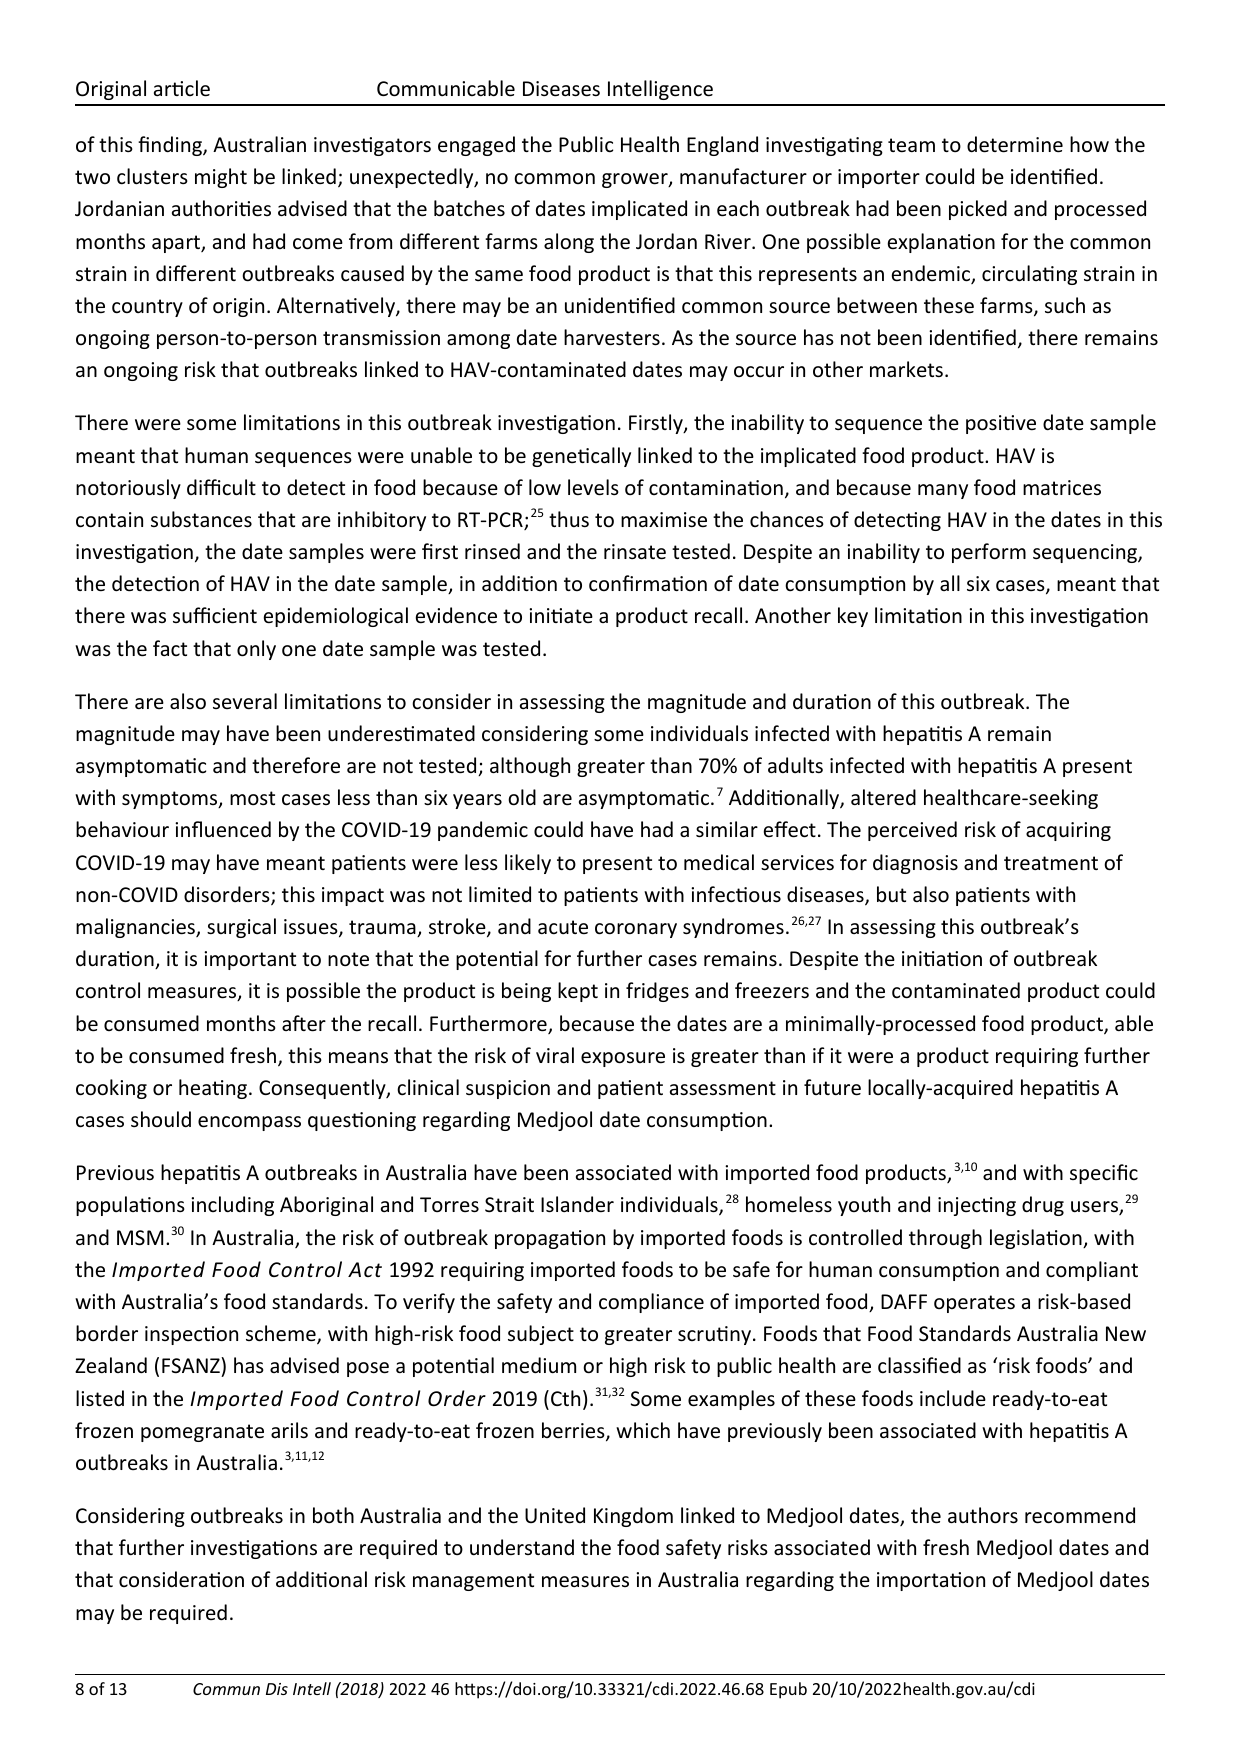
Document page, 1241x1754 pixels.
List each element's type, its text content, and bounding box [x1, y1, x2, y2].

text Previous hepatitis A outbreaks in Australia have been associated with imported food products,3,10 and with specific populations including Aboriginal and Torres Strait Islander individuals,28 homeless youth and injecting drug users,29 and MSM.30 In Australia, the risk of outbreak propagation by imported foods is controlled through legislation, with the Imported Food Control Act 1992 requiring imported foods to be safe for human consumption and compliant with Australia’s food standards. To verify the safety and compliance of imported food, DAFF operates a risk-based border inspection scheme, with high-risk food subject to greater scrutiny. Foods that Food Standards Australia New Zealand (FSANZ) has advised pose a potential medium or high risk to public health are classified as ‘risk foods’ and listed in the Imported Food Control Order 2019 (Cth).31,32 Some examples of these foods include ready-to-eat frozen pomegranate arils and ready-to-eat frozen berries, which have previously been associated with hepatitis A outbreaks in Australia.3,11,12 [75, 1158, 1165, 1476]
text There are also several limitations to consider in assessing the magnitude and duration of this outbreak. The magnitude may have been underestimated considering some individuals infected with hepatitis A remain asymptomatic and therefore are not tested; although greater than 70% of adults infected with hepatitis A present with symptoms, most cases less than six years old are asymptomatic.7 Additionally, altered healthcare-seeking behaviour influenced by the COVID-19 pandemic could have had a similar effect. The perceived risk of acquiring COVID-19 may have meant patients were less likely to present to medical services for diagnosis and treatment of non-COVID disorders; this impact was not limited to patients with infectious diseases, but also patients with malignancies, surgical issues, trauma, stroke, and acute coronary syndromes.26,27 In assessing this outbreak’s duration, it is important to note that the potential for further cases remains. Despite the initiation of outbreak control measures, it is possible the product is being kept in fridges and freezers and the contaminated product could be consumed months after the recall. Furthermore, because the dates are a minimally-processed food product, able to be consumed fresh, this means that the risk of viral exposure is greater than if it were a product requiring further cooking or heating. Consequently, clinical suspicion and patient assessment in future locally-acquired hepatitis A cases should encompass questioning regarding Medjool date consumption. [75, 687, 1165, 1133]
text There were some limitations in this outbreak investigation. Firstly, the inability to sequence the positive date sample meant that human sequences were unable to be genetically linked to the implicated food product. HAV is notoriously difficult to detect in food because of low levels of contamination, and because many food matrices contain substances that are inhibitory to RT-PCR;25 thus to maximise the chances of detecting HAV in the dates in this investigation, the date samples were first rinsed and the rinsate tested. Despite an inability to perform sequencing, the detection of HAV in the date sample, in addition to confirmation of date consumption by all six cases, meant that there was sufficient epidemiological evidence to initiate a product recall. Another key limitation in this investigation was the fact that only one date sample was tested. [75, 408, 1165, 662]
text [75, 130, 1165, 383]
text Considering outbreaks in both Australia and the United Kingdom linked to Medjool dates, the authors recommend that further investigations are required to understand the food safety risks associated with fresh Medjool dates and that consideration of additional risk management measures in Australia regarding the importation of Medjool dates may be required. [75, 1501, 1165, 1626]
